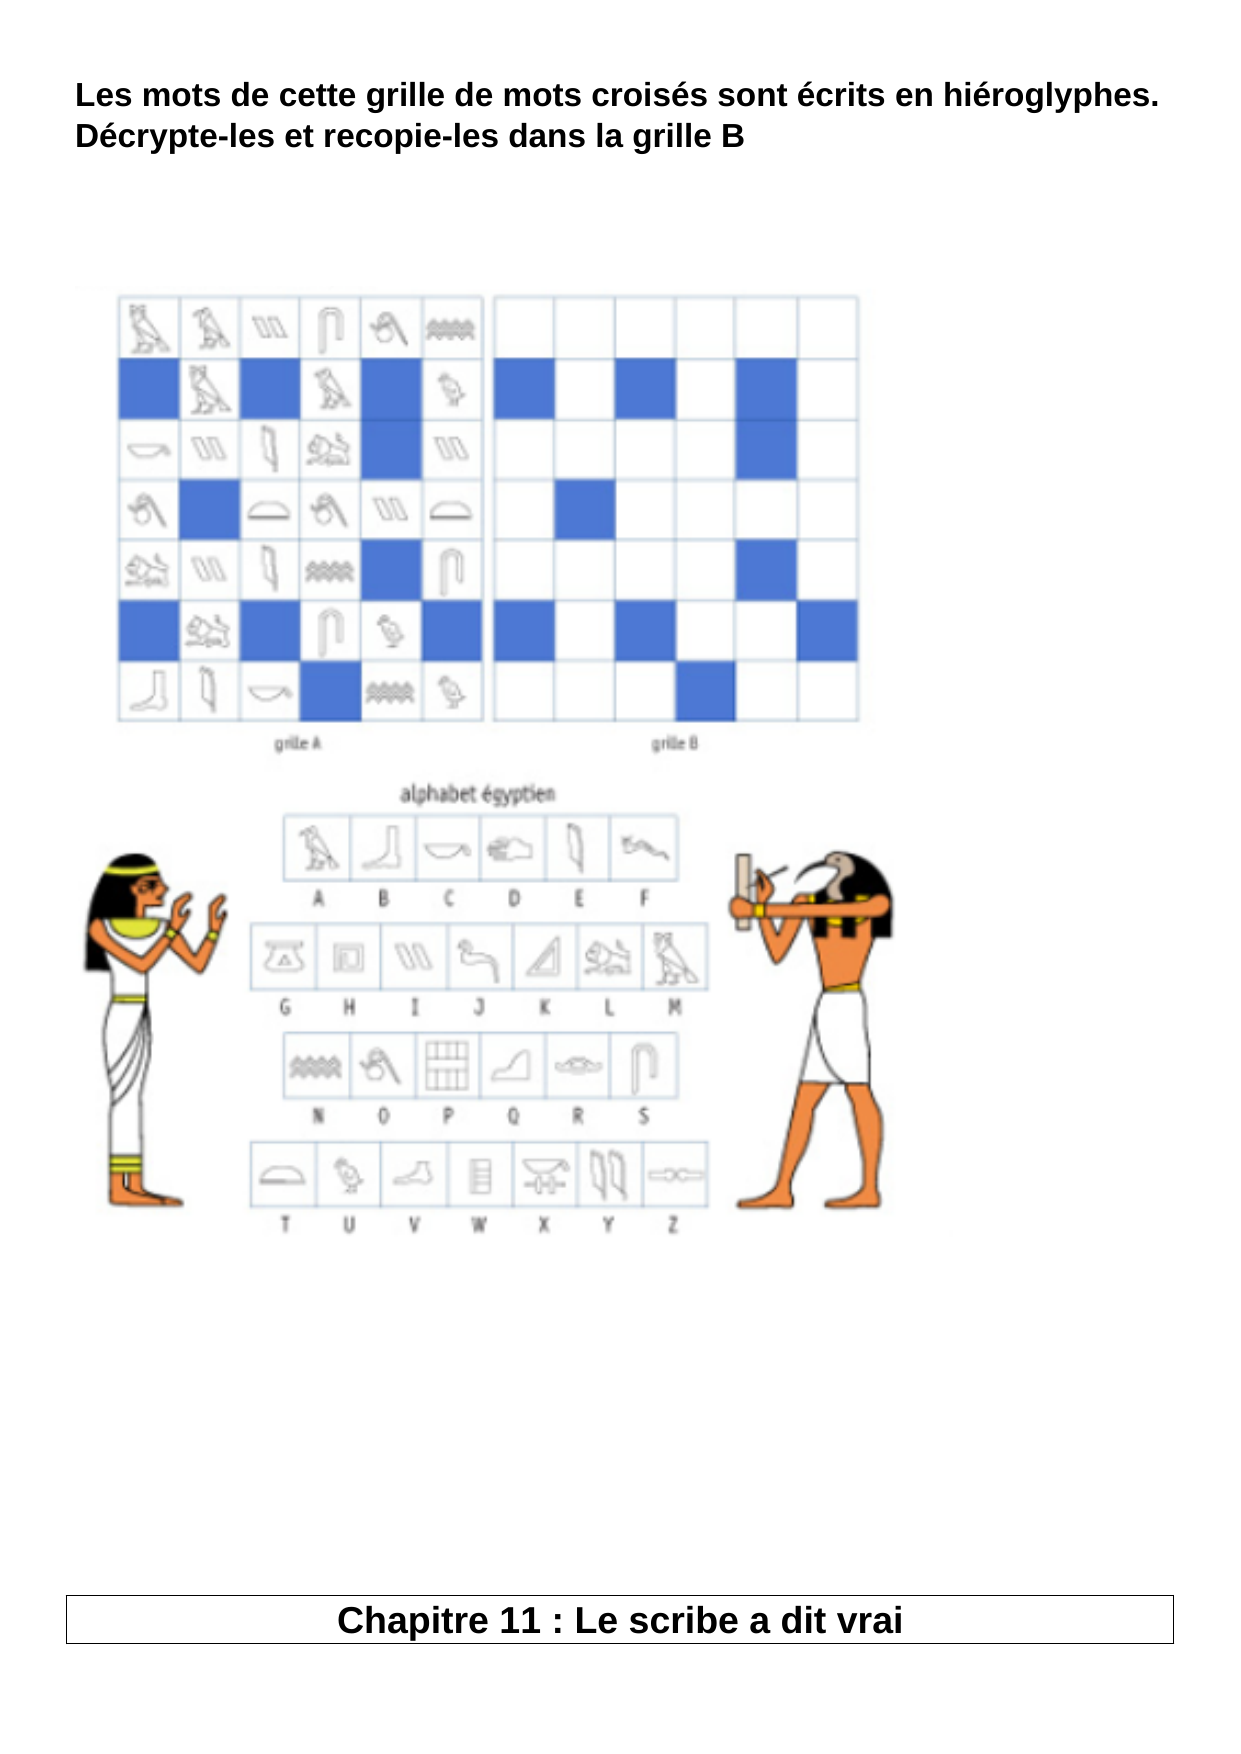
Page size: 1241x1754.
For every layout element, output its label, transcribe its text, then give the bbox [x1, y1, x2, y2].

text Les mots de cette grille de mots croisés sont écrits en hiéroglyphes. Décrypte-les et recopie-les dans la grille B [75, 75, 1165, 155]
text Chapitre 11 : Le scribe a dit vrai [67, 1596, 1173, 1643]
picture [75, 286, 970, 1267]
